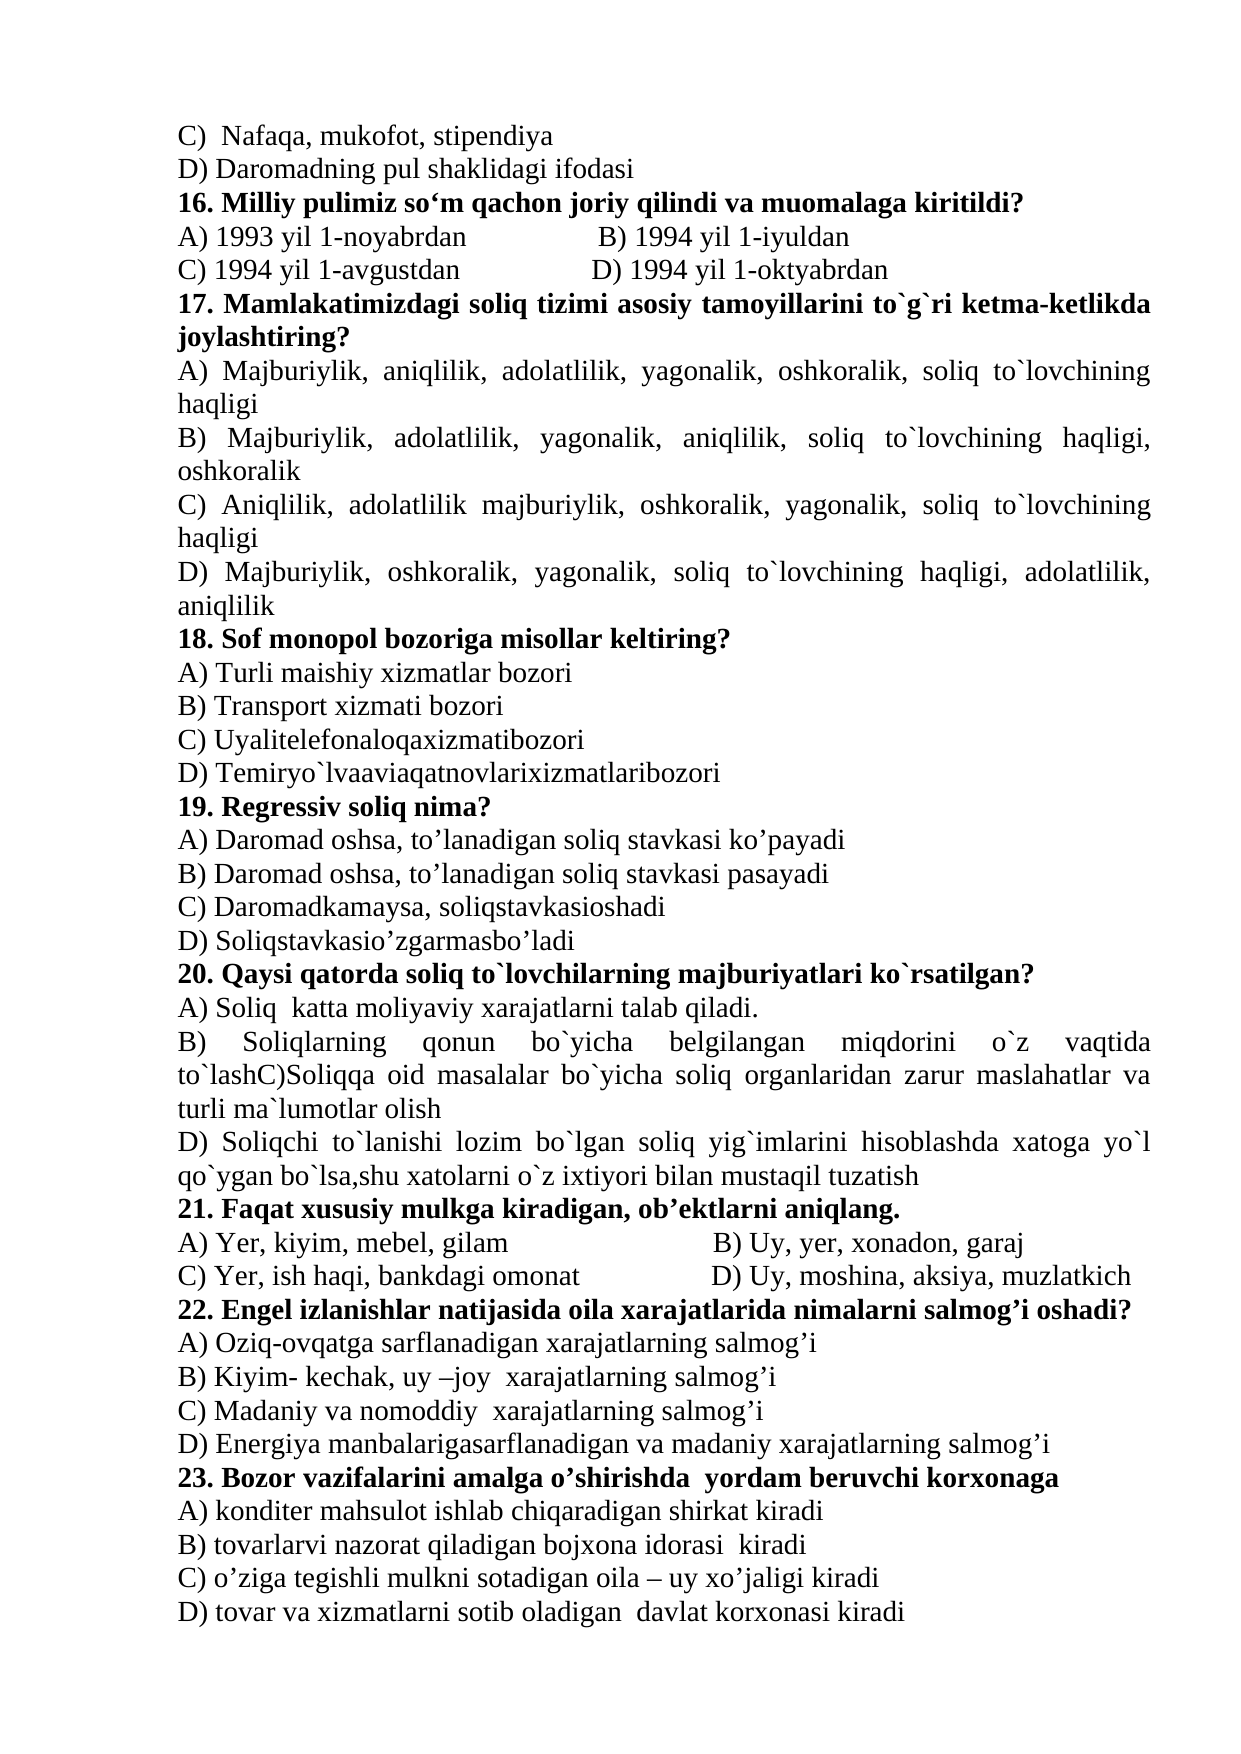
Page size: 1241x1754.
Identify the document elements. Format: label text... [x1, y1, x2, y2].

text D) Energiya manbalarigasarflanadigan va madaniy xarajatlarning salmog’i [177, 1426, 1152, 1460]
text A) Daromad oshsa, to’lanadigan soliq stavkasi ko’payadi [177, 822, 1152, 856]
text B) Soliqlarning qonun bo`yicha belgilangan miqdorini o`z vaqtida to`lashC)Soliqqa oid masalalar bo`yicha soliq organlaridan zarur maslahatlar va turli ma`lumotlar olish [177, 1024, 1152, 1124]
text B) Transport xizmati bozori [177, 688, 1152, 722]
text C) 1994 yil 1-avgustdan D) 1994 yil 1-oktyabrdan [177, 252, 1152, 286]
text 18. Sof monopol bozoriga misollar keltiring? [177, 621, 1152, 655]
text 22. Engel izlanishlar natijasida oila xarajatlarida nimalarni salmog’i oshadi? [177, 1292, 1152, 1326]
text D) Majburiylik, oshkoralik, yagonalik, soliq to`lovchining haqligi, adolatlilik, aniqlilik [177, 554, 1152, 621]
text A) Majburiylik, aniqlilik, adolatlilik, yagonalik, oshkoralik, soliq to`lovchining haqligi [177, 353, 1152, 420]
text C) Yer, ish haqi, bankdagi omonat D) Uy, moshina, aksiya, muzlatkich [177, 1258, 1152, 1292]
text B) tovarlarvi nazorat qiladigan bojxona idorasi kiradi [177, 1527, 1152, 1560]
text C) Madaniy va nomoddiy xarajatlarning salmog’i [177, 1393, 1152, 1426]
text 16. Milliy pulimiz so‘m qachon joriy qilindi va muomalaga kiritildi? [177, 185, 1152, 219]
text B) Majburiylik, adolatlilik, yagonalik, aniqlilik, soliq to`lovchining haqligi, oshkoralik [177, 420, 1152, 487]
text B) Kiyim- kechak, uy –joy xarajatlarning salmog’i [177, 1359, 1152, 1393]
text D) Soliqstavkasio’zgarmasbo’ladi [177, 923, 1152, 957]
text A) 1993 yil 1-noyabrdan B) 1994 yil 1-iyuldan [177, 219, 1152, 252]
text 21. Faqat xususiy mulkga kiradigan, ob’ektlarni aniqlang. [177, 1191, 1152, 1225]
text 19. Regressiv soliq nima? [177, 789, 1152, 822]
text C) o’ziga tegishli mulkni sotadigan oila – uy xo’jaligi kiradi [177, 1560, 1152, 1594]
text A) Soliq katta moliyaviy xarajatlarni talab qiladi. [177, 990, 1152, 1024]
text A) Turli maishiy xizmatlar bozori [177, 655, 1152, 688]
text 17. Mamlakatimizdagi soliq tizimi asosiy tamoyillarini to`g`ri ketma-ketlikda joylashtiring? [177, 286, 1152, 353]
text D) Soliqchi to`lanishi lozim bo`lgan soliq yig`imlarini hisoblashda xatoga yo`l qo`ygan bo`lsa,shu xatolarni o`z ixtiyori bilan mustaqil tuzatish [177, 1124, 1152, 1191]
text C) Aniqlilik, adolatlilik majburiylik, oshkoralik, yagonalik, soliq to`lovchining haqligi [177, 487, 1152, 554]
text D) Daromadning pul shaklidagi ifodasi [177, 152, 1152, 185]
text A) konditer mahsulot ishlab chiqaradigan shirkat kiradi [177, 1493, 1152, 1527]
text D) Temiryo`lvaaviaqatnovlarixizmatlaribozori [177, 755, 1152, 789]
text A) Yer, kiyim, mebel, gilam B) Uy, yer, xonadon, garaj [177, 1225, 1152, 1258]
text 23. Bozor vazifalarini amalga o’shirishda yordam beruvchi korxonaga [177, 1460, 1152, 1493]
text C) Uyalitelefonaloqaxizmatibozori [177, 722, 1152, 755]
text C) Daromadkamaysa, soliqstavkasioshadi [177, 889, 1152, 923]
text 20. Qaysi qatorda soliq to`lovchilarning majburiyatlari ko`rsatilgan? [177, 957, 1152, 990]
text A) Oziq-ovqatga sarflanadigan xarajatlarning salmog’i [177, 1326, 1152, 1359]
text B) Daromad oshsa, to’lanadigan soliq stavkasi pasayadi [177, 856, 1152, 889]
text C) Nafaqa, mukofot, stipendiya [177, 118, 1152, 152]
text D) tovar va xizmatlarni sotib oladigan davlat korxonasi kiradi [177, 1594, 1152, 1627]
